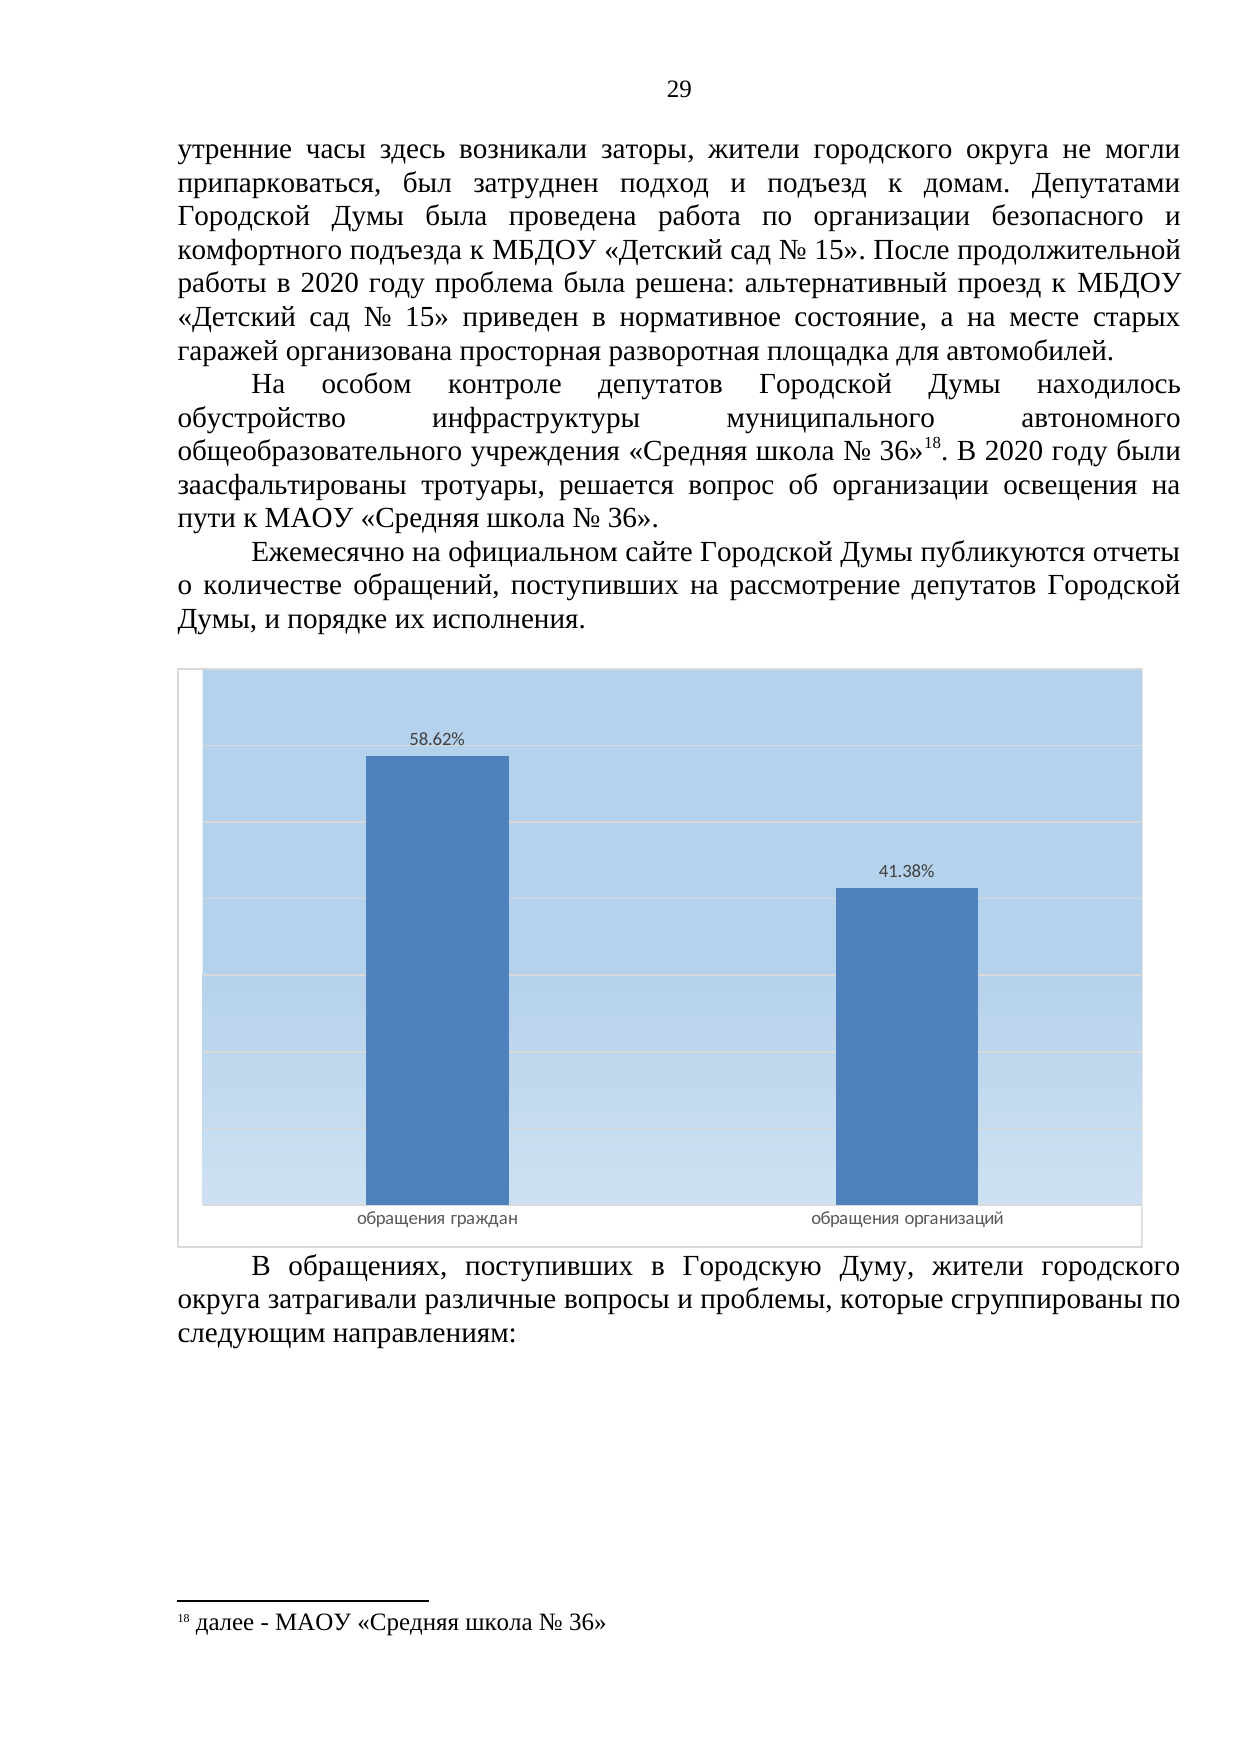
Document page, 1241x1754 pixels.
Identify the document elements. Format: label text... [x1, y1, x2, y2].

text Ежемесячно на официальном сайте Городской Думы публикуются отчеты о количестве обращений, поступивших на рассмотрение депутатов Городской Думы, и порядке их исполнения. [177, 534, 1181, 634]
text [177, 131, 1181, 366]
text В обращениях, поступивших в Городскую Думу, жители городского округа затрагивали различные вопросы и проблемы, которые сгруппированы по следующим направлениям: [177, 1248, 1181, 1348]
text На особом контроле депутатов Городской Думы находилось обустройство инфраструктуры муниципального автономного общеобразовательного учреждения «Средняя школа № 36». В 2020 году были заасфальтированы тротуары, решается вопрос об организации освещения на пути к МАОУ «Средняя школа № 36». [177, 366, 1181, 534]
